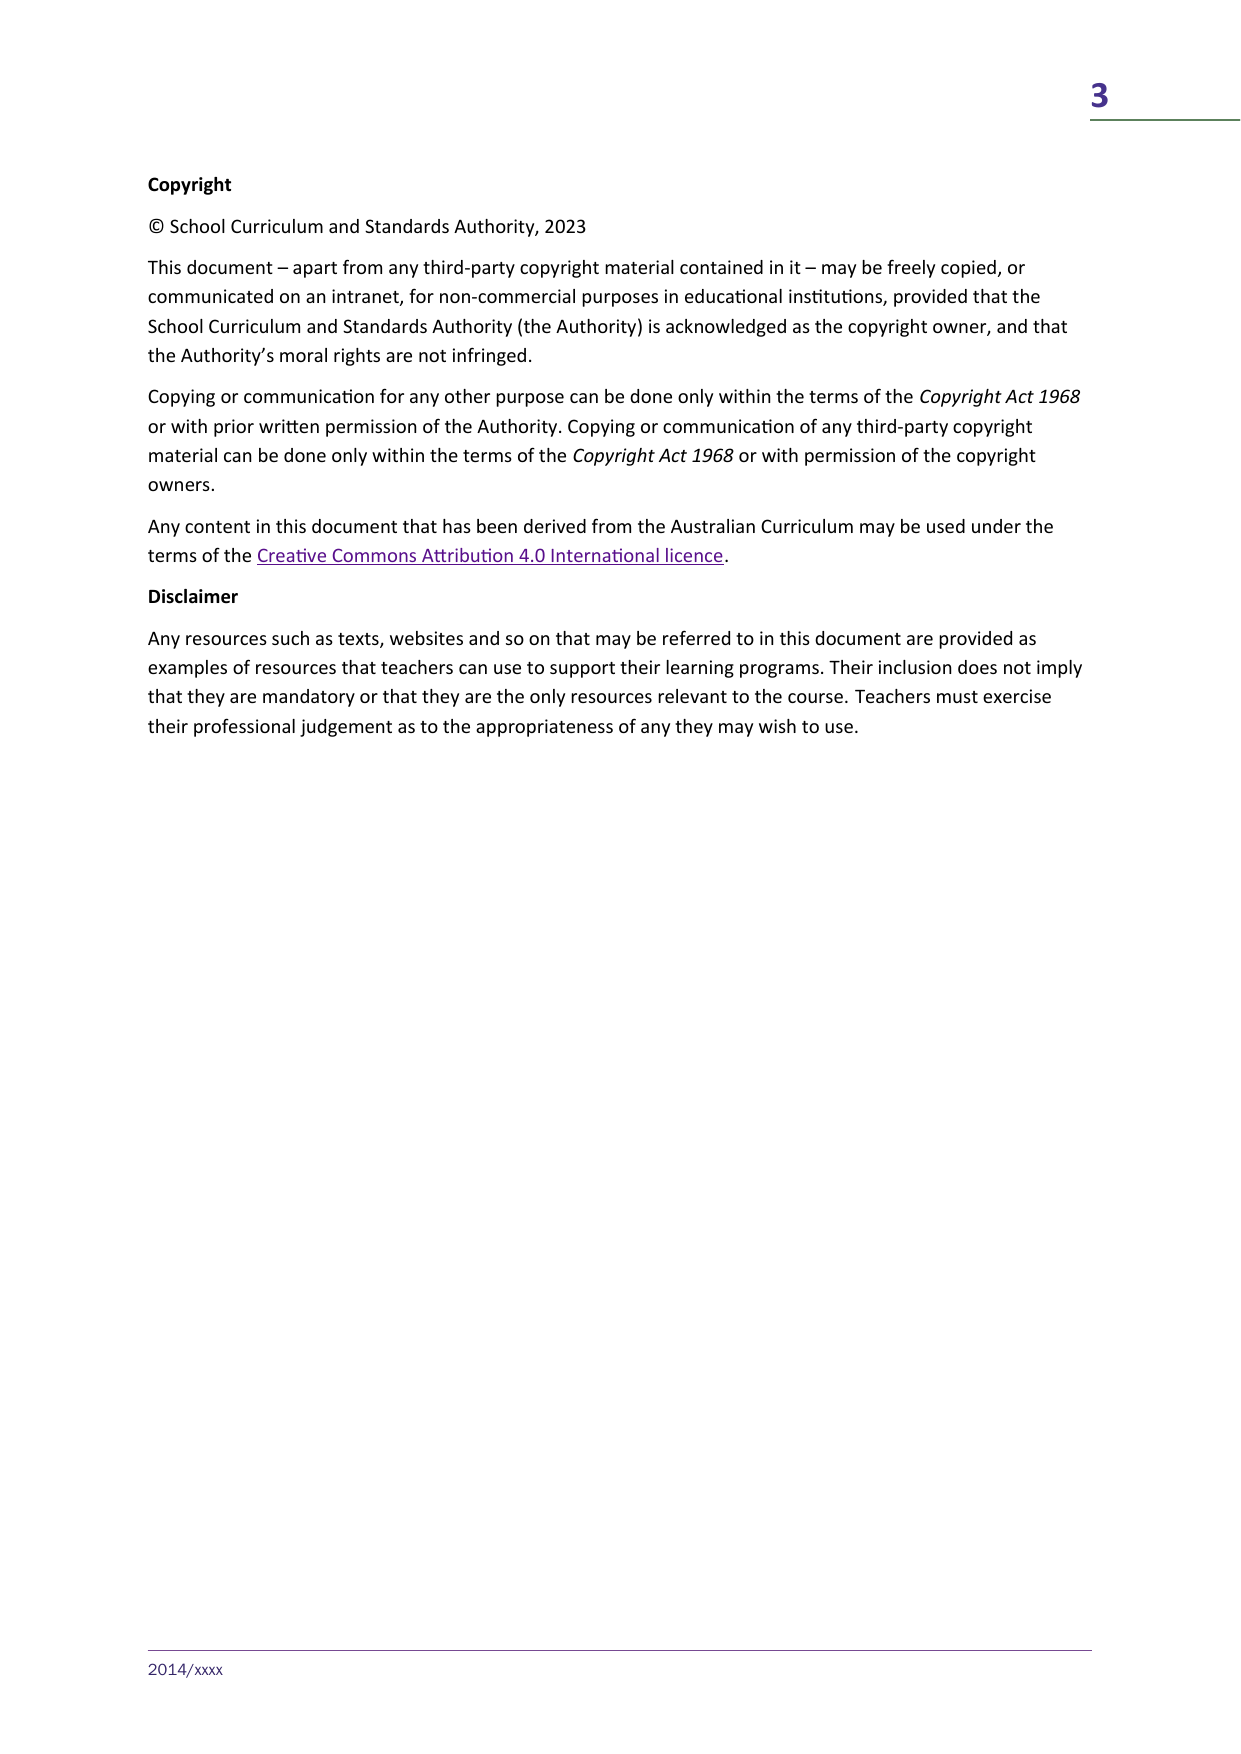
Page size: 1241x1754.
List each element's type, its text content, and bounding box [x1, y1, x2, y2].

text Copyright [148, 171, 1092, 197]
text © School Curriculum and Standards Authority, 2023 [148, 213, 1092, 238]
text Copying or communication for any other purpose can be done only within the terms of the Copyright Act 1968 or with prior written permission of the Authority. Copying or communication of any third-party copyright material can be done only within the terms of the Copyright Act 1968 or with permission of the copyright owners. [148, 384, 1092, 497]
text Any resources such as texts, websites and so on that may be referred to in this document are provided as examples of resources that teachers can use to support their learning programs. Their inclusion does not imply that they are mandatory or that they are the only resources relevant to the course. Teachers must exercise their professional judgement as to the appropriateness of any they may wish to use. [148, 625, 1092, 738]
text This document – apart from any third-party copyright material contained in it – may be freely copied, or communicated on an intranet, for non-commercial purposes in educational institutions, provided that the School Curriculum and Standards Authority (the Authority) is acknowledged as the copyright owner, and that the Authority’s moral rights are not infringed. [148, 254, 1092, 367]
text Any content in this document that has been derived from the Australian Curriculum may be used under the terms of the Creative Commons Attribution 4.0 International licence. [148, 513, 1092, 567]
text Disclaimer [148, 584, 1092, 609]
